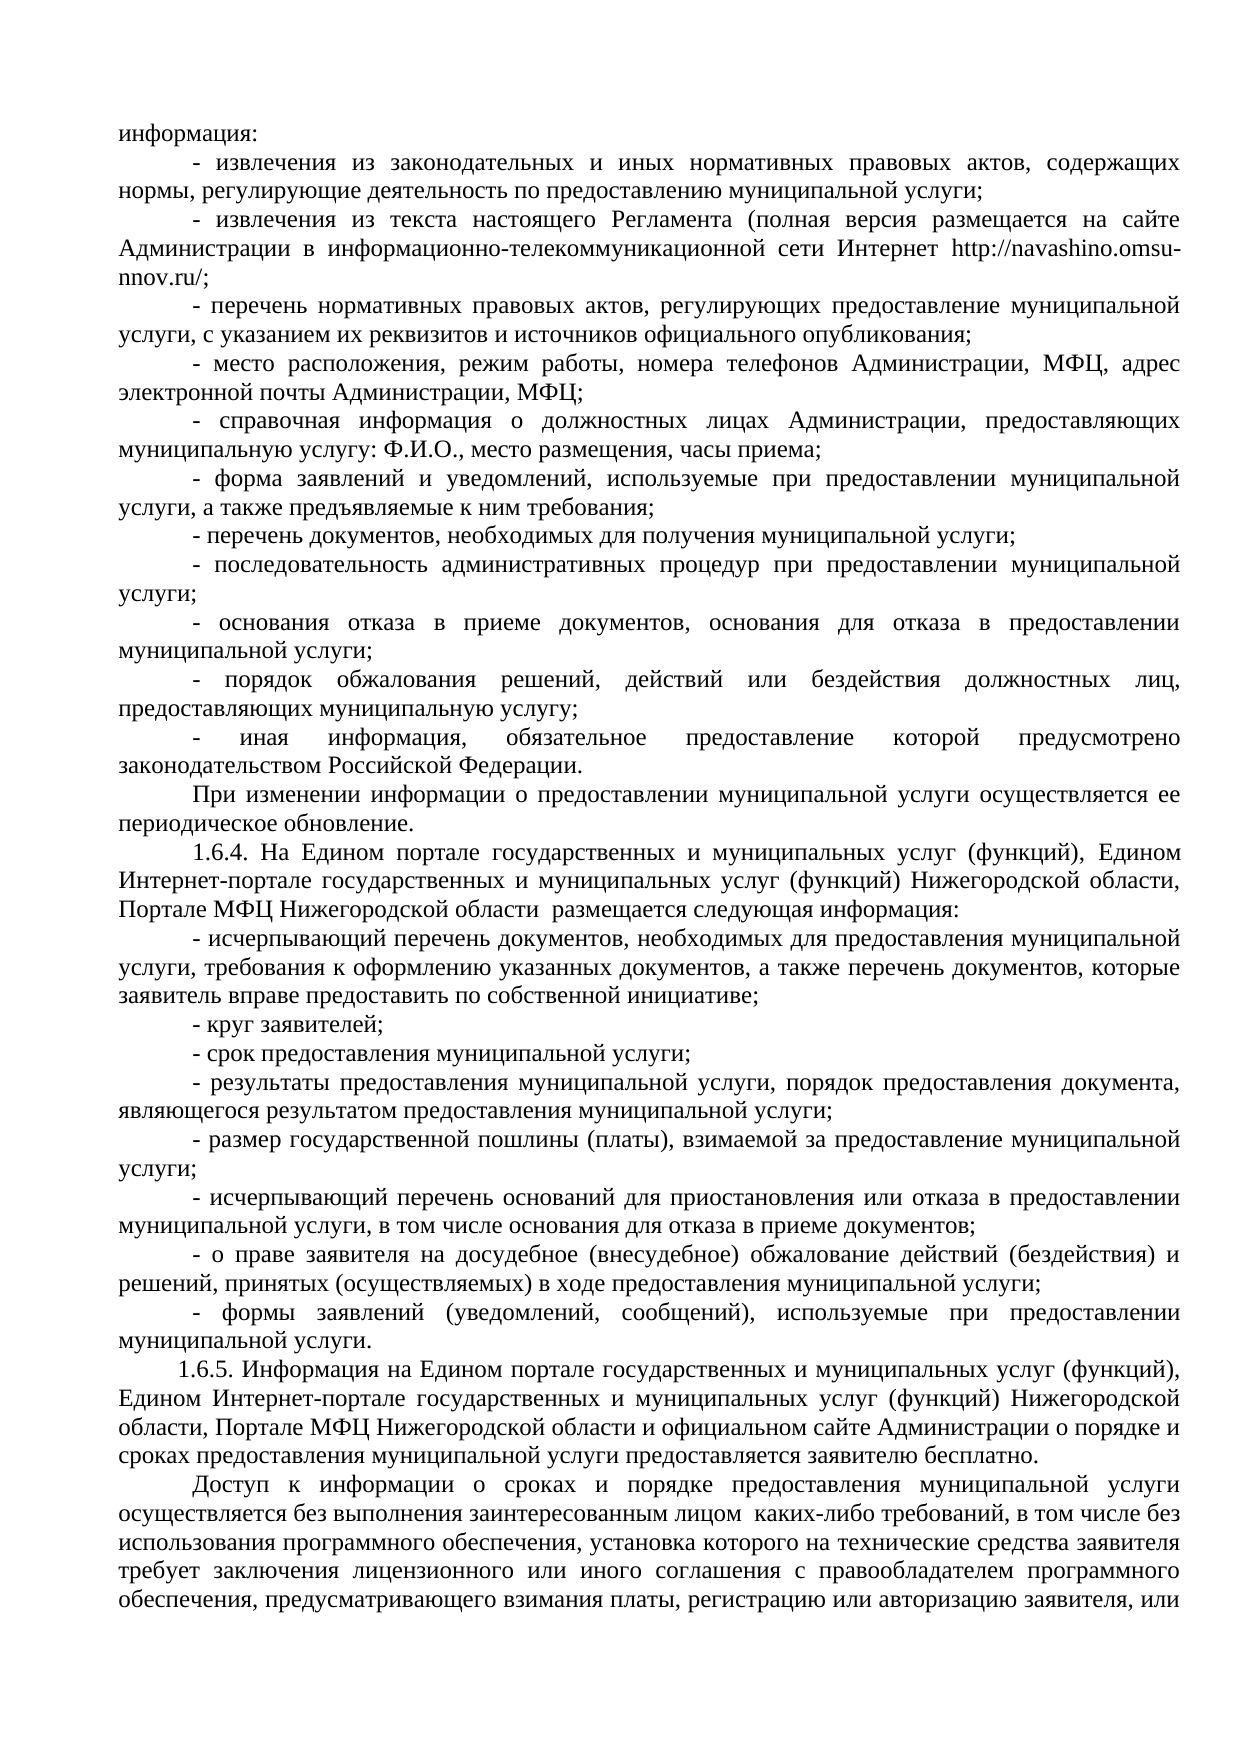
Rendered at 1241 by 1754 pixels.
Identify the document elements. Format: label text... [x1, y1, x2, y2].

text - последовательность административных процедур при предоставлении муниципальной услуги; [118, 549, 1181, 607]
text - круг заявителей; [118, 1009, 1181, 1038]
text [118, 118, 1181, 147]
text - иная информация, обязательное предоставление которой предусмотрено законодательством Российской Федерации. [118, 722, 1181, 779]
text - место расположения, режим работы, номера телефонов Администрации, МФЦ, адрес электронной почты Администрации, МФЦ; [118, 348, 1181, 406]
text - результаты предоставления муниципальной услуги, порядок предоставления документа, являющегося результатом предоставления муниципальной услуги; [118, 1067, 1181, 1124]
text - извлечения из текста настоящего Регламента (полная версия размещается на сайте Администрации в информационно-телекоммуникационной сети Интернет http://navashino.omsu-nnov.ru/; [118, 204, 1181, 291]
text - извлечения из законодательных и иных нормативных правовых актов, содержащих нормы, регулирующие деятельность по предоставлению муниципальной услуги; [118, 147, 1181, 204]
text - исчерпывающий перечень оснований для приостановления или отказа в предоставлении муниципальной услуги, в том числе основания для отказа в приеме документов; [118, 1182, 1181, 1239]
list - исчерпывающий перечень документов, необходимых для предоставления муниципальной услуги, требования к оформлению указанных документов, а также перечень документов, которые заявитель вправе предоставить по собственной инициативе; [118, 923, 1181, 1009]
text - справочная информация о должностных лицах Администрации, предоставляющих муниципальную услугу: Ф.И.О., место размещения, часы приема; [118, 406, 1181, 463]
list 1.6.4. На Едином портале государственных и муниципальных услуг (функций), Едином Интернет-портале государственных и муниципальных услуг (функций) Нижегородской области, Портале МФЦ Нижегородской области размещается следующая информация: [118, 837, 1181, 923]
text - перечень документов, необходимых для получения муниципальной услуги; [118, 521, 1181, 549]
text 1.6.5. Информация на Едином портале государственных и муниципальных услуг (функций), Едином Интернет-портале государственных и муниципальных услуг (функций) Нижегородской области, Портале МФЦ Нижегородской области и официальном сайте Администрации о порядке и сроках предоставления муниципальной услуги предоставляется заявителю бесплатно. [118, 1354, 1181, 1469]
text - срок предоставления муниципальной услуги; [118, 1038, 1181, 1067]
text - порядок обжалования решений, действий или бездействия должностных лиц, предоставляющих муниципальную услугу; [118, 664, 1181, 722]
text - основания отказа в приеме документов, основания для отказа в предоставлении муниципальной услуги; [118, 607, 1181, 664]
text - форма заявлений и уведомлений, используемые при предоставлении муниципальной услуги, а также предъявляемые к ним требования; [118, 463, 1181, 521]
list - о праве заявителя на досудебное (внесудебное) обжалование действий (бездействия) и решений, принятых (осуществляемых) в ходе предоставления муниципальной услуги; [118, 1239, 1181, 1297]
text При изменении информации о предоставлении муниципальной услуги осуществляется ее периодическое обновление. [118, 779, 1181, 837]
text - размер государственной пошлины (платы), взимаемой за предоставление муниципальной услуги; [118, 1124, 1181, 1182]
text - перечень нормативных правовых актов, регулирующих предоставление муниципальной услуги, с указанием их реквизитов и источников официального опубликования; [118, 291, 1181, 348]
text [118, 1469, 1181, 1613]
list - формы заявлений (уведомлений, сообщений), используемые при предоставлении муниципальной услуги. [118, 1297, 1181, 1354]
